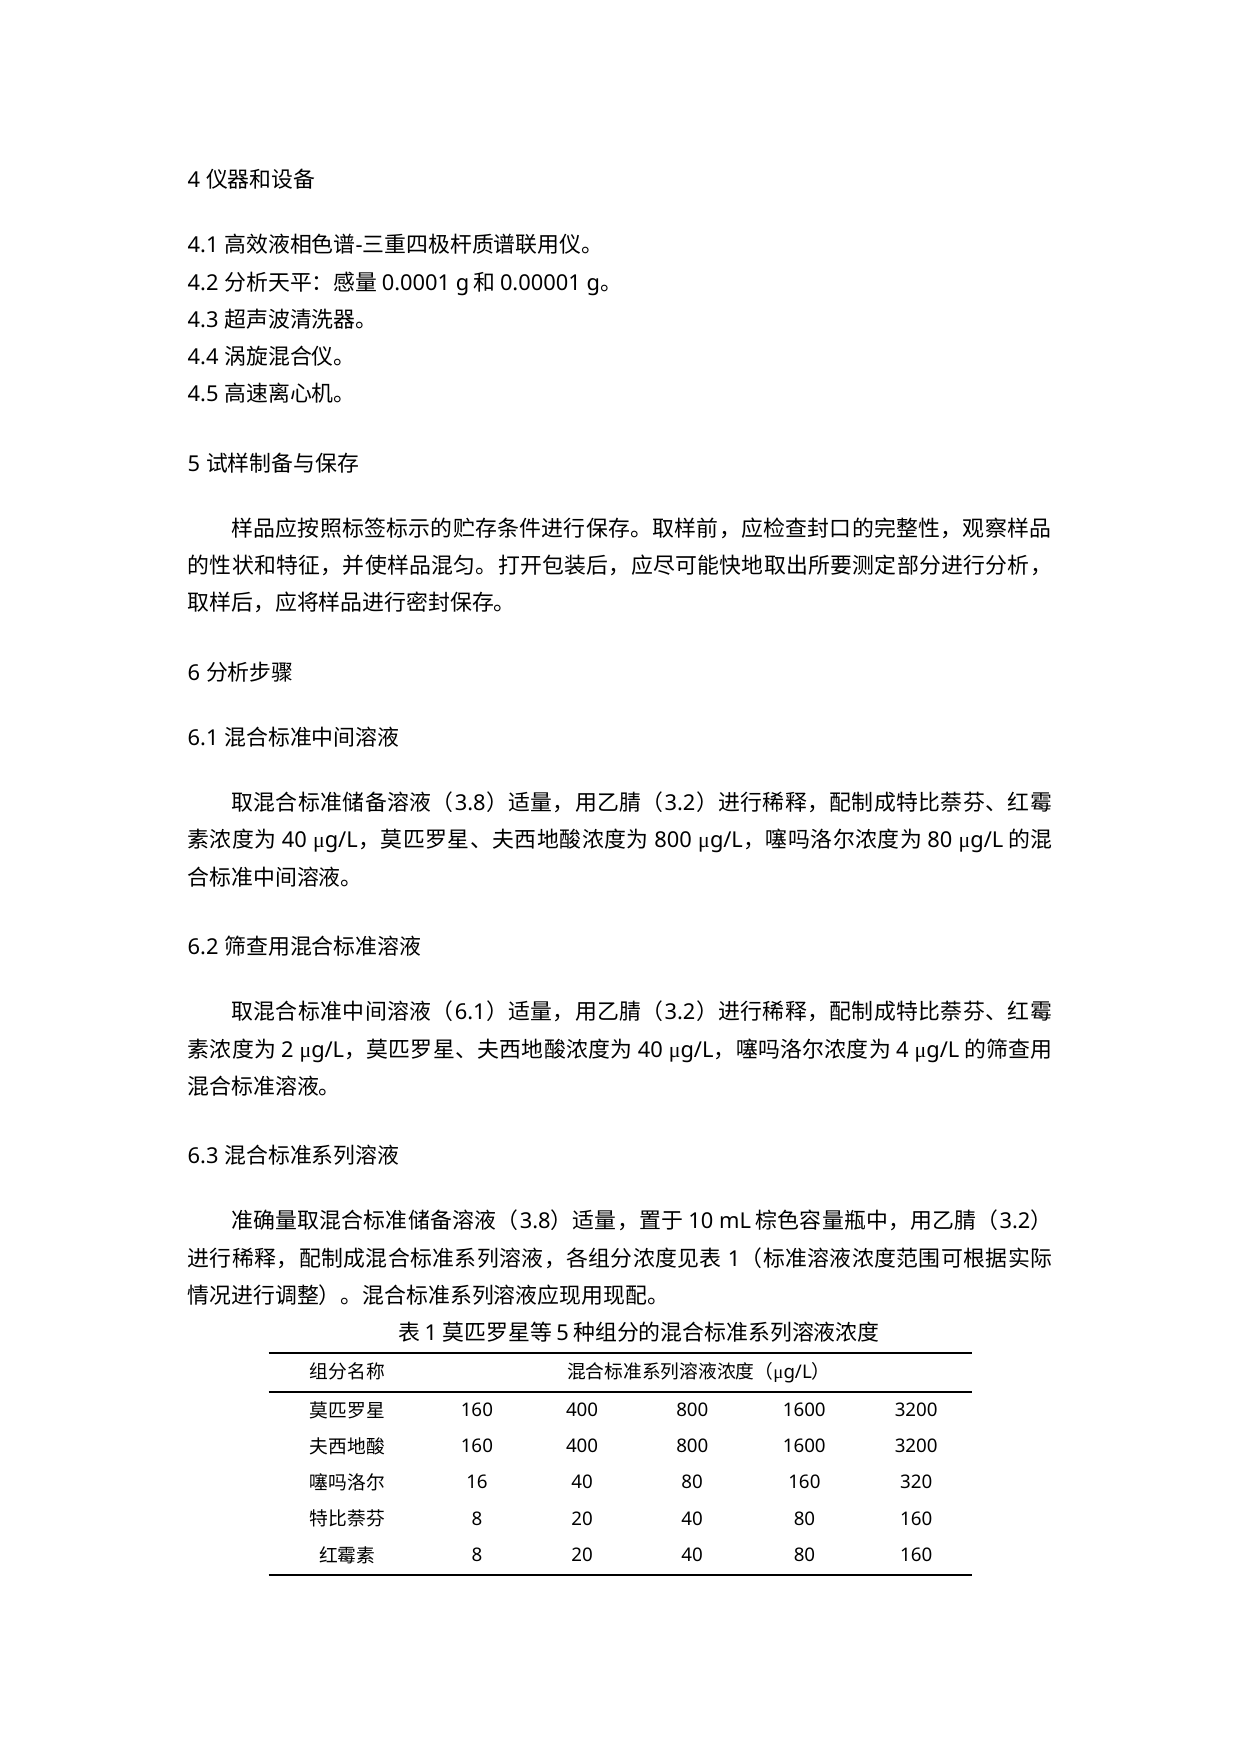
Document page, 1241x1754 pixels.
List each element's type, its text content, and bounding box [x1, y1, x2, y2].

table_cell 1600 [748, 1429, 860, 1465]
table_cell 80 [748, 1538, 860, 1574]
table_cell 400 [528, 1429, 636, 1465]
table_cell 3200 [860, 1429, 972, 1465]
text 6.3 混合标准系列溶液 [187, 1138, 1053, 1171]
table_cell 夫西地酸 [269, 1429, 426, 1465]
text 6.2 筛查用混合标准溶液 [187, 929, 1053, 961]
table_cell 20 [528, 1501, 636, 1538]
text 5 试样制备与保存 [187, 445, 1053, 478]
table_cell 40 [528, 1465, 636, 1501]
table_cell 320 [860, 1465, 972, 1501]
text 4.4 涡旋混合仪。 [187, 338, 1053, 371]
table_cell 16 [426, 1465, 528, 1501]
table_cell 3200 [860, 1393, 972, 1429]
table_cell 40 [636, 1501, 748, 1538]
table_cell 160 [860, 1538, 972, 1574]
table_cell 160 [860, 1501, 972, 1538]
table_cell 400 [528, 1393, 636, 1429]
table_cell 20 [528, 1538, 636, 1574]
table_cell 1600 [748, 1393, 860, 1429]
text 4.2 分析天平：感量0.0001 g和0.00001 g。 [187, 264, 1053, 297]
table_cell 红霉素 [269, 1538, 426, 1574]
table_cell 莫匹罗星 [269, 1393, 426, 1429]
table_cell 800 [636, 1429, 748, 1465]
table_cell 8 [426, 1501, 528, 1538]
text 样品应按照标签标示的贮存条件进行保存。取样前，应检查封口的完整性，观察样品的性状和特征，并使样品混匀。打开包装后，应尽可能快地取出所要测定部分进行分析，取样后，应将样品进行密封保存。 [187, 510, 1053, 617]
table_cell 160 [426, 1429, 528, 1465]
table_cell 特比萘芬 [269, 1501, 426, 1538]
table_header 混合标准系列溶液浓度（μg/L） [426, 1354, 972, 1391]
text 4.5 高速离心机。 [187, 376, 1053, 408]
table_cell 160 [426, 1393, 528, 1429]
table_cell 8 [426, 1538, 528, 1574]
table_cell 160 [748, 1465, 860, 1501]
table_cell 80 [748, 1501, 860, 1538]
table_cell 800 [636, 1393, 748, 1429]
text 表1 莫匹罗星等5种组分的混合标准系列溶液浓度 [187, 1315, 1053, 1347]
text 4.3 超声波清洗器。 [187, 301, 1053, 334]
text 取混合标准储备溶液（3.8）适量，用乙腈（3.2）进行稀释，配制成特比萘芬、红霉素浓度为40 μg/L，莫匹罗星、夫西地酸浓度为800 μg/L，噻吗洛尔浓度为80 μg/L的混合标准中间溶液。 [187, 785, 1053, 892]
text 取混合标准中间溶液（6.1）适量，用乙腈（3.2）进行稀释，配制成特比萘芬、红霉素浓度为2 μg/L，莫匹罗星、夫西地酸浓度为40 μg/L，噻吗洛尔浓度为4 μg/L的筛查用混合标准溶液。 [187, 994, 1053, 1101]
table_header 组分名称 [269, 1354, 426, 1391]
table_cell 80 [636, 1465, 748, 1501]
text 6.1 混合标准中间溶液 [187, 720, 1053, 752]
table_cell 40 [636, 1538, 748, 1574]
text 4 仪器和设备 [187, 162, 1053, 194]
text 准确量取混合标准储备溶液（3.8）适量，置于10 mL棕色容量瓶中，用乙腈（3.2）进行稀释，配制成混合标准系列溶液，各组分浓度见表1（标准溶液浓度范围可根据实际情况进行调整）。混合标准系列溶液应现用现配。 [187, 1203, 1053, 1310]
table_cell 噻吗洛尔 [269, 1465, 426, 1501]
text 6 分析步骤 [187, 655, 1053, 687]
text 4.1 高效液相色谱-三重四极杆质谱联用仪。 [187, 227, 1053, 259]
